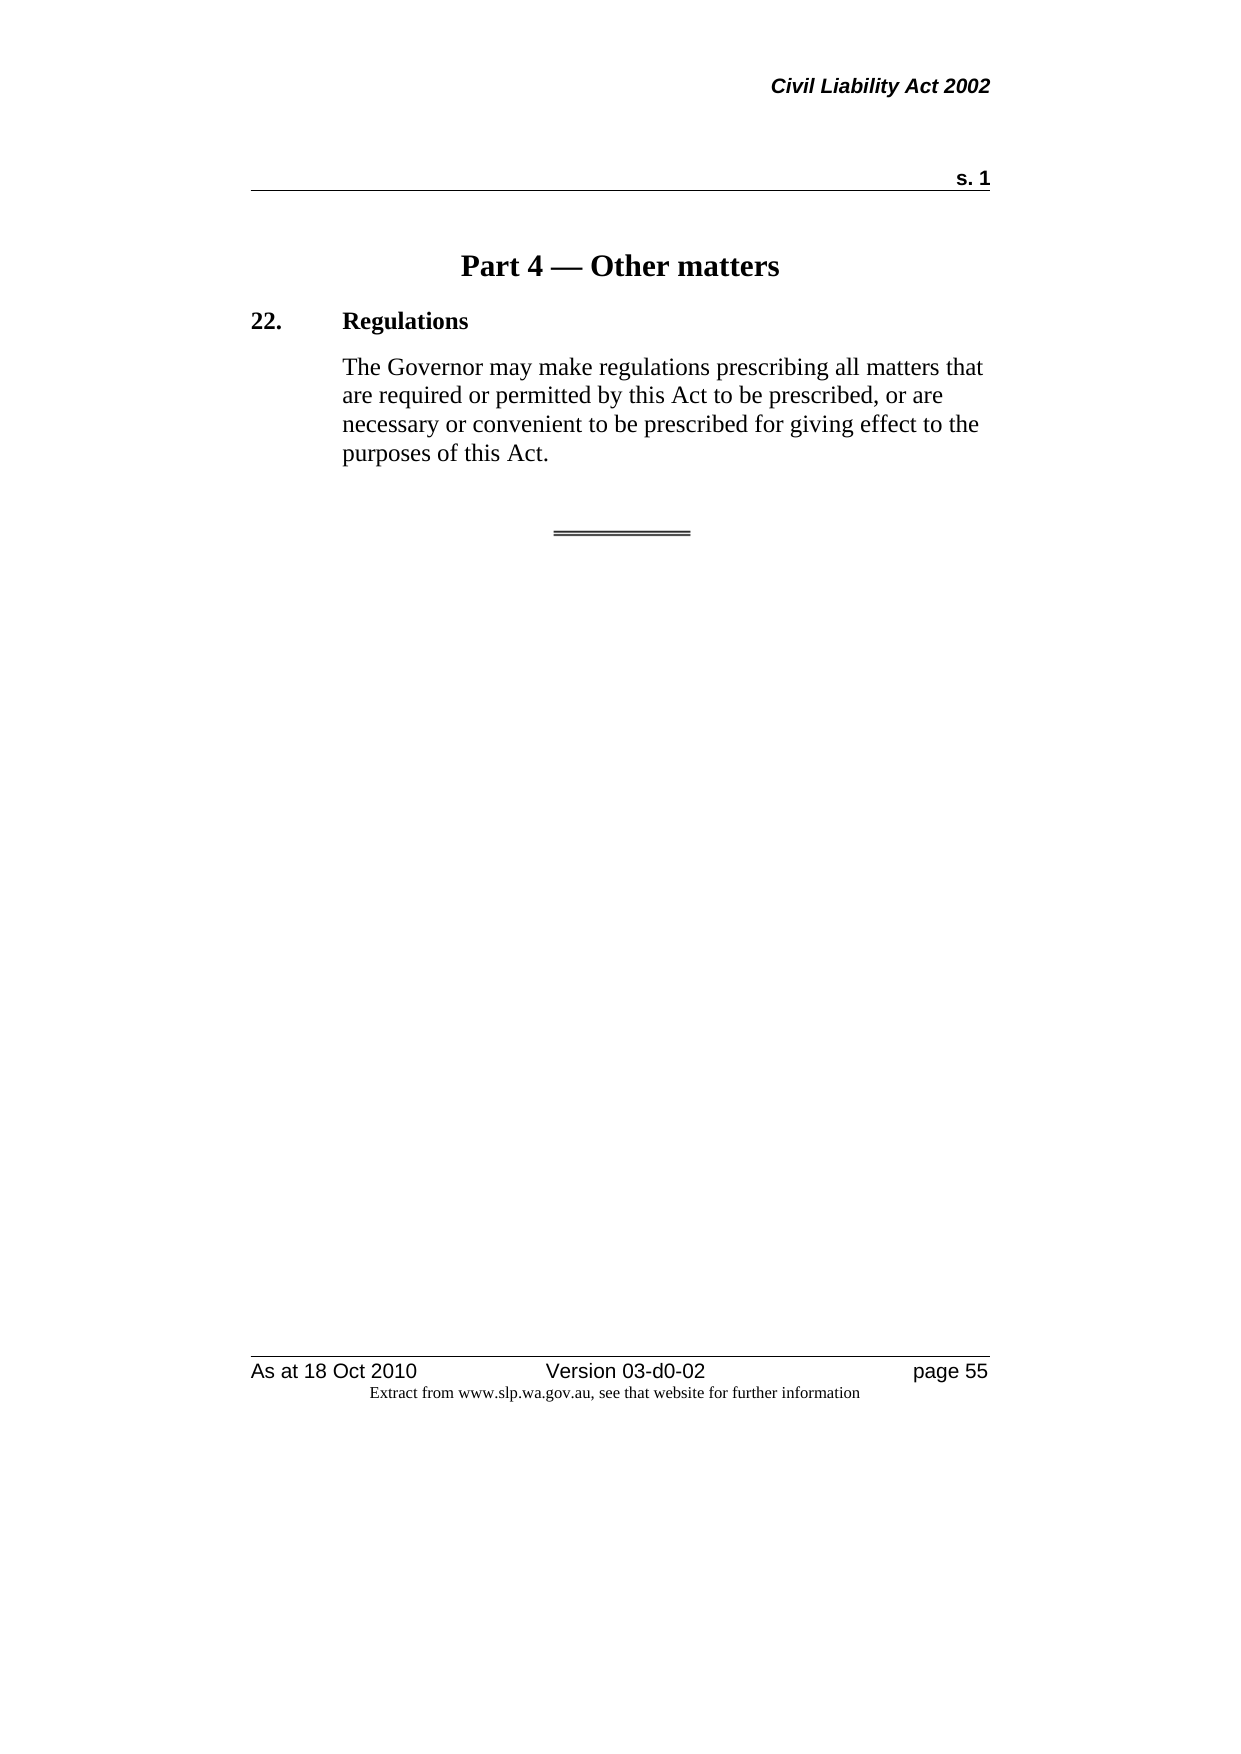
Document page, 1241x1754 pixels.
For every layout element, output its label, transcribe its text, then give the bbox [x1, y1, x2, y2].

picture [543, 520, 697, 549]
subtitle 22. Regulations [251, 306, 990, 335]
subtitle Part 4 — Other matters [251, 247, 990, 283]
text The Governor may make regulations prescribing all matters that are required or permitted by this Act to be prescribed, or are necessary or convenient to be prescribed for giving effect to the purposes of this Act. [251, 352, 990, 467]
